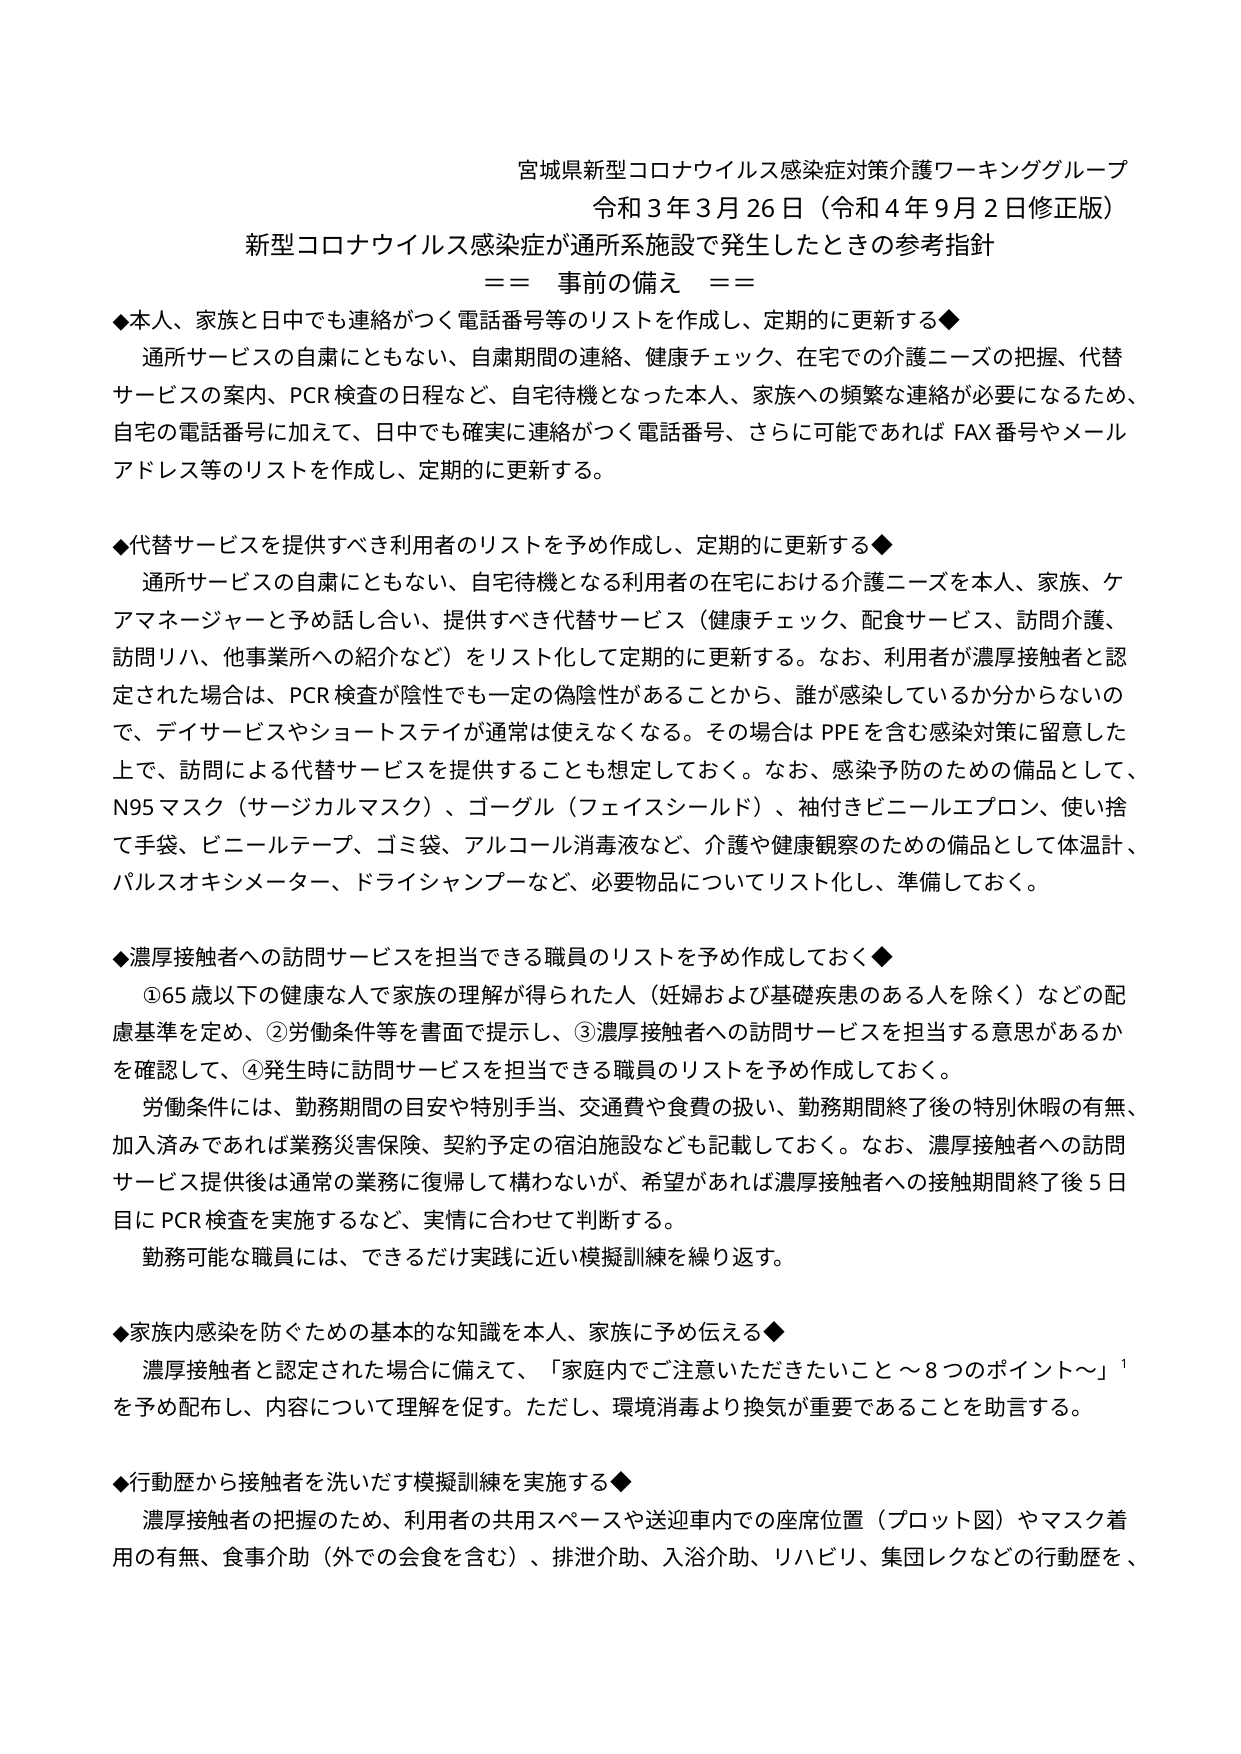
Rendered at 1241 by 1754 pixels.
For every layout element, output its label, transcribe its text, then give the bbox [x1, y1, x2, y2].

text 濃厚接触者と認定された場合に備えて、「家庭内でご注意いただきたいこと ～8つのポイント～」を予め配布し、内容について理解を促す。ただし、環境消毒より換気が重要であることを助言する。 [112, 1350, 1128, 1425]
text 新型コロナウイルス感染症が通所系施設で発生したときの参考指針 [112, 225, 1128, 262]
text 勤務可能な職員には、できるだけ実践に近い模擬訓練を繰り返す。 [112, 1237, 1128, 1275]
text 令和3年３月26日（令和4年9月2日修正版） [112, 187, 1128, 225]
text ①65歳以下の健康な人で家族の理解が得られた人（妊婦および基礎疾患のある人を除く）などの配慮基準を定め、②労働条件等を書面で提示し、③濃厚接触者への訪問サービスを担当する意思があるかを確認して、④発生時に訪問サービスを担当できる職員のリストを予め作成しておく。 [112, 975, 1128, 1087]
text ◆濃厚接触者への訪問サービスを担当できる職員のリストを予め作成しておく◆ [112, 937, 1128, 975]
text ◆本人、家族と日中でも連絡がつく電話番号等のリストを作成し、定期的に更新する◆ [112, 300, 1128, 337]
text 労働条件には、勤務期間の目安や特別手当、交通費や食費の扱い、勤務期間終了後の特別休暇の有無、加入済みであれば業務災害保険、契約予定の宿泊施設なども記載しておく。なお、濃厚接触者への訪問サービス提供後は通常の業務に復帰して構わないが、希望があれば濃厚接触者への接触期間終了後5日目にPCR検査を実施するなど、実情に合わせて判断する。 [112, 1087, 1128, 1237]
text 通所サービスの自粛にともない、自粛期間の連絡、健康チェック、在宅での介護ニーズの把握、代替サービスの案内、PCR検査の日程など、自宅待機となった本人、家族への頻繁な連絡が必要になるため、自宅の電話番号に加えて、日中でも確実に連絡がつく電話番号、さらに可能であればFAX番号やメールアドレス等のリストを作成し、定期的に更新する。 [112, 337, 1128, 487]
text 宮城県新型コロナウイルス感染症対策介護ワーキンググループ [112, 150, 1128, 187]
text ◆代替サービスを提供すべき利用者のリストを予め作成し、定期的に更新する◆ [112, 525, 1128, 562]
text ＝＝ 事前の備え ＝＝ [112, 262, 1128, 300]
text 通所サービスの自粛にともない、自宅待機となる利用者の在宅における介護ニーズを本人、家族、ケアマネージャーと予め話し合い、提供すべき代替サービス（健康チェック、配食サービス、訪問介護、訪問リハ、他事業所への紹介など）をリスト化して定期的に更新する。なお、利用者が濃厚接触者と認定された場合は、PCR検査が陰性でも一定の偽陰性があることから、誰が感染しているか分からないので、デイサービスやショートステイが通常は使えなくなる。その場合はPPEを含む感染対策に留意した上で、訪問による代替サービスを提供することも想定しておく。なお、感染予防のための備品として、N95マスク（サージカルマスク）、ゴーグル（フェイスシールド）、袖付きビニールエプロン、使い捨て手袋、ビニールテープ、ゴミ袋、アルコール消毒液など、介護や健康観察のための備品として体温計、パルスオキシメーター、ドライシャンプーなど、必要物品についてリスト化し、準備しておく。 [112, 562, 1128, 900]
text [112, 1500, 1128, 1575]
text ◆家族内感染を防ぐための基本的な知識を本人、家族に予め伝える◆ [112, 1312, 1128, 1350]
text ◆行動歴から接触者を洗いだす模擬訓練を実施する◆ [112, 1462, 1128, 1500]
